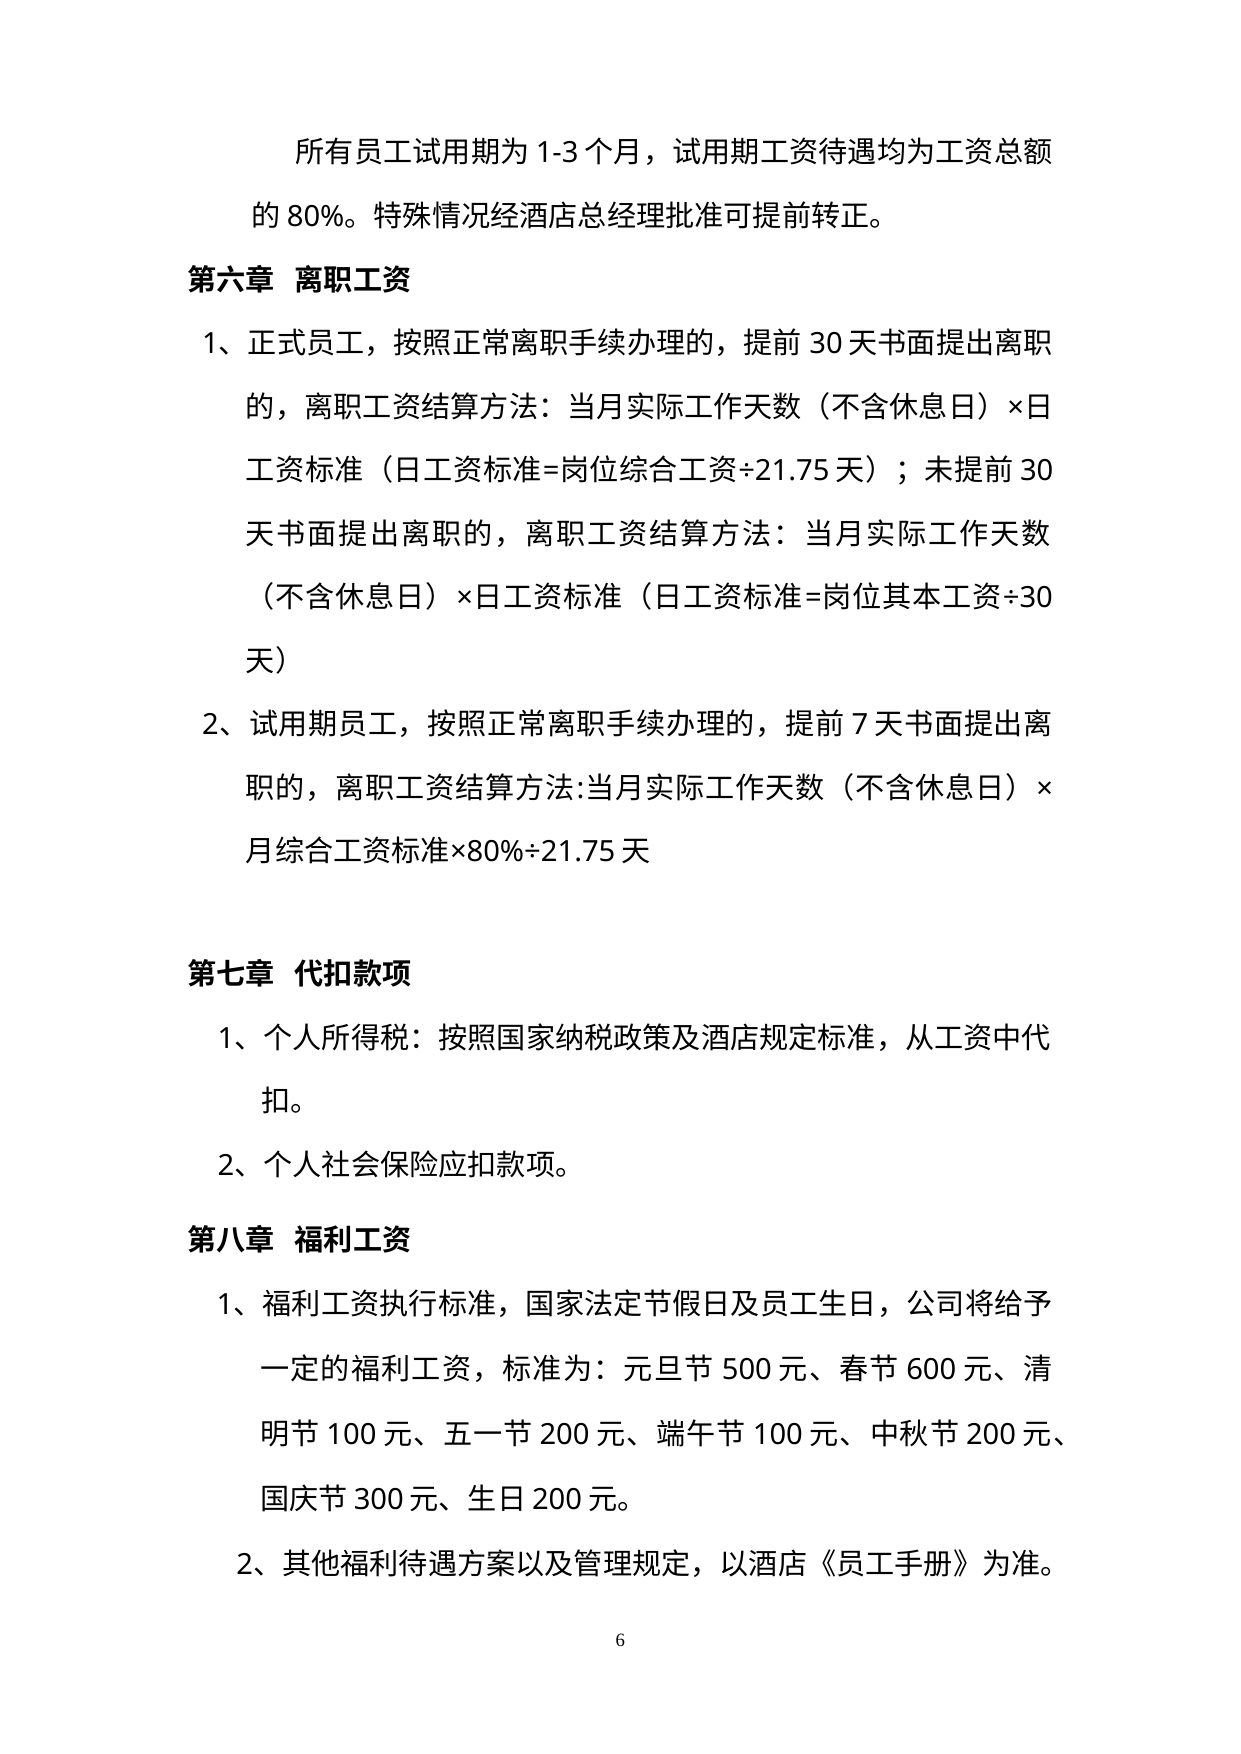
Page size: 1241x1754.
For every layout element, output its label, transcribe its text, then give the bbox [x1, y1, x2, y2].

text 所有员工试用期为1-3个月，试用期工资待遇均为工资总额的80%。特殊情况经酒店总经理批准可提前转正。 [252, 129, 1053, 235]
text 第六章 离职工资 [187, 256, 1053, 298]
text 第七章 代扣款项 [187, 951, 1053, 993]
text 2、个人社会保险应扣款项。 [217, 1141, 1053, 1183]
text 1、正式员工，按照正常离职手续办理的，提前30天书面提出离职的，离职工资结算方法：当月实际工作天数（不含休息日）×日工资标准（日工资标准=岗位综合工资÷21.75天）；未提前30天书面提出离职的，离职工资结算方法：当月实际工作天数（不含休息日）×日工资标准（日工资标准=岗位其本工资÷30天） [202, 319, 1053, 679]
text 2、其他福利待遇方案以及管理规定，以酒店《员工手册》为准。 [187, 1530, 1053, 1595]
text 1、个人所得税：按照国家纳税政策及酒店规定标准，从工资中代扣。 [217, 1014, 1053, 1120]
text 2、试用期员工，按照正常离职手续办理的，提前7天书面提出离职的，离职工资结算方法:当月实际工作天数（不含休息日）×月综合工资标准×80%÷21.75天 [202, 701, 1053, 870]
text 1、福利工资执行标准，国家法定节假日及员工生日，公司将给予一定的福利工资，标准为：元旦节500元、春节600元、清明节100元、五一节200元、端午节100元、中秋节200元、国庆节300元、生日200元。 [216, 1270, 1053, 1530]
text 第八章 福利工资 [187, 1205, 1053, 1270]
